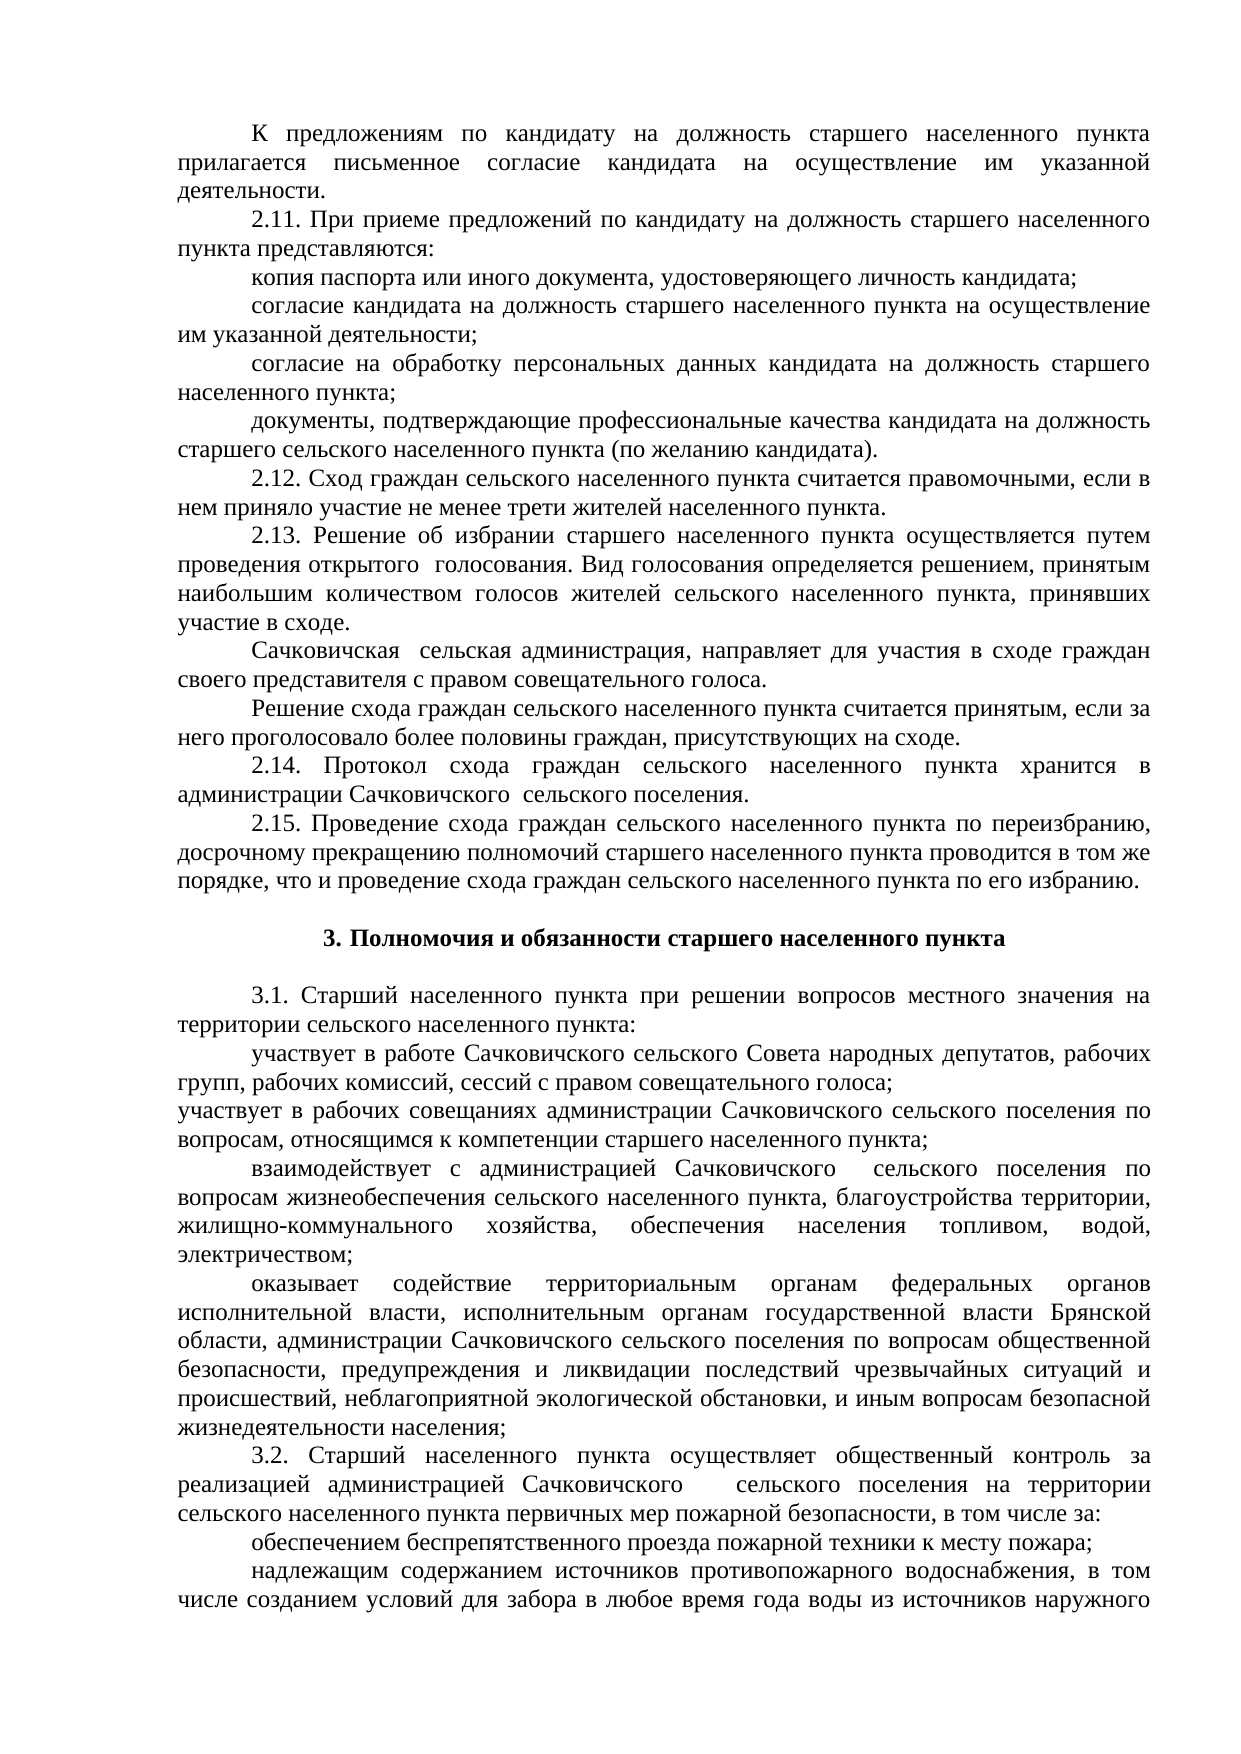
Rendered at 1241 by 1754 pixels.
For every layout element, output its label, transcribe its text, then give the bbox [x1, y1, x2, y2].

text 2.15. Проведение схода граждан сельского населенного пункта по переизбранию, досрочному прекращению полномочий старшего населенного пункта проводится в том же порядке, что и проведение схода граждан сельского населенного пункта по его избранию. [177, 808, 1152, 894]
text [177, 1556, 1152, 1613]
text 3. Полномочия и обязанности старшего населенного пункта [177, 923, 1152, 952]
text взаимодействует с администрацией Сачковичского сельского поселения по вопросам жизнеобеспечения сельского населенного пункта, благоустройства территории, жилищно-коммунального хозяйства, обеспечения населения топливом, водой, электричеством; [177, 1153, 1152, 1268]
text 2.14. Протокол схода граждан сельского населенного пункта хранится в администрации Сачковичского сельского поселения. [177, 751, 1152, 808]
text обеспечением беспрепятственного проезда пожарной техники к месту пожара; [177, 1527, 1152, 1556]
text 2.11. При приеме предложений по кандидату на должность старшего населенного пункта представляются: [177, 204, 1151, 262]
text Решение схода граждан сельского населенного пункта считается принятым, если за него проголосовало более половины граждан, присутствующих на сходе. [177, 693, 1152, 751]
text 2.13. Решение об избрании старшего населенного пункта осуществляется путем проведения открытого голосования. Вид голосования определяется решением, принятым наибольшим количеством голосов жителей сельского населенного пункта, принявших участие в сходе. [177, 521, 1151, 636]
text оказывает содействие территориальным органам федеральных органов исполнительной власти, исполнительным органам государственной власти Брянской области, администрации Сачковичского сельского поселения по вопросам общественной безопасности, предупреждения и ликвидации последствий чрезвычайных ситуаций и происшествий, неблагоприятной экологической обстановки, и иным вопросам безопасной жизнедеятельности населения; [177, 1268, 1152, 1441]
text 3.2. Старший населенного пункта осуществляет общественный контроль за реализацией администрацией Сачковичского сельского поселения на территории сельского населенного пункта первичных мер пожарной безопасности, в том числе за: [177, 1441, 1152, 1527]
text Сачковичская сельская администрация, направляет для участия в сходе граждан своего представителя с правом совещательного голоса. [177, 636, 1151, 693]
text копия паспорта или иного документа, удостоверяющего личность кандидата; [177, 262, 1151, 291]
text согласие на обработку персональных данных кандидата на должность старшего населенного пункта; [177, 348, 1151, 406]
text К предложениям по кандидату на должность старшего населенного пункта прилагается письменное согласие кандидата на осуществление им указанной деятельности. [177, 118, 1151, 204]
text согласие кандидата на должность старшего населенного пункта на осуществление им указанной деятельности; [177, 291, 1151, 348]
text 2.12. Сход граждан сельского населенного пункта считается правомочными, если в нем приняло участие не менее трети жителей населенного пункта. [177, 463, 1151, 521]
text документы, подтверждающие профессиональные качества кандидата на должность старшего сельского населенного пункта (по желанию кандидата). [177, 406, 1151, 463]
text 3.1. Старший населенного пункта при решении вопросов местного значения на территории сельского населенного пункта: [177, 981, 1152, 1038]
text участвует в рабочих совещаниях администрации Сачковичского сельского поселения по вопросам, относящимся к компетенции старшего населенного пункта; [177, 1096, 1152, 1153]
text участвует в работе Сачковичского сельского Совета народных депутатов, рабочих групп, рабочих комиссий, сессий с правом совещательного голоса; [177, 1038, 1152, 1096]
